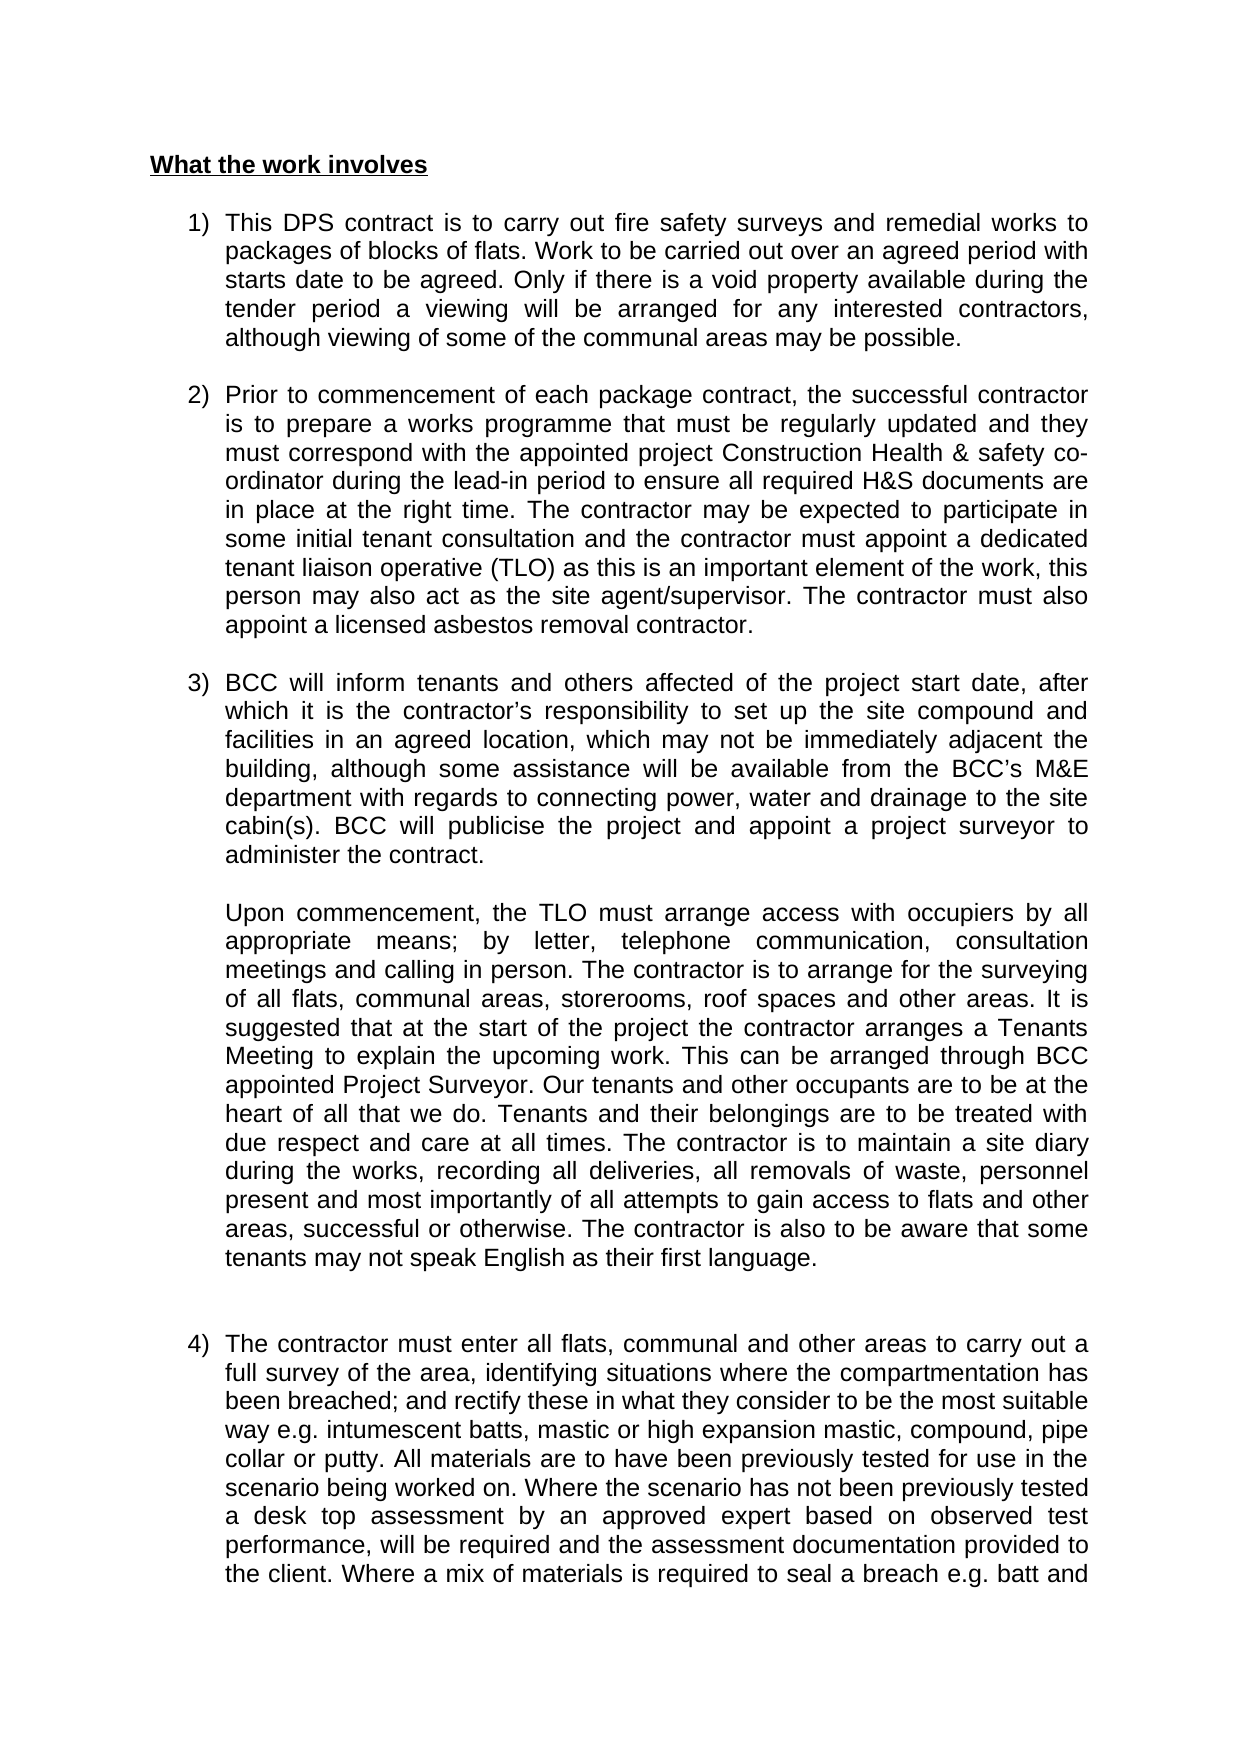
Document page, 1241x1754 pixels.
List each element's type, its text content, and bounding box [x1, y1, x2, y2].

text What the work involves [150, 150, 1090, 179]
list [187, 1329, 1090, 1587]
list BCC will inform tenants and others affected of the project start date, after which it is the contractor’s responsibility to set up the site compound and facilities in an agreed location, which may not be immediately adjacent the building, although some assistance will be available from the BCC’s M&E department with regards to connecting power, water and drainage to the site cabin(s). BCC will publicise the project and appoint a project surveyor to administer the contract. [187, 667, 1090, 869]
text Upon commencement, the TLO must arrange access with occupiers by all appropriate means; by letter, telephone communication, consultation meetings and calling in person. The contractor is to arrange for the surveying of all flats, communal areas, storerooms, roof spaces and other areas. It is suggested that at the start of the project the contractor arranges a Tenants Meeting to explain the upcoming work. This can be arranged through BCC appointed Project Surveyor. Our tenants and other occupants are to be at the heart of all that we do. Tenants and their belongings are to be treated with due respect and care at all times. The contractor is to maintain a site diary during the works, recording all deliveries, all removals of waste, personnel present and most importantly of all attempts to gain access to flats and other areas, successful or otherwise. The contractor is also to be aware that some tenants may not speak English as their first language. [225, 897, 1090, 1271]
list This DPS contract is to carry out fire safety surveys and remedial works to packages of blocks of flats. Work to be carried out over an agreed period with starts date to be agreed. Only if there is a void property available during the tender period a viewing will be arranged for any interested contractors, although viewing of some of the communal areas may be possible. [187, 207, 1090, 351]
list Prior to commencement of each package contract, the successful contractor is to prepare a works programme that must be regularly updated and they must correspond with the appointed project Construction Health & safety co-ordinator during the lead-in period to ensure all required H&S documents are in place at the right time. The contractor may be expected to participate in some initial tenant consultation and the contractor must appoint a dedicated tenant liaison operative (TLO) as this is an important element of the work, this person may also act as the site agent/supervisor. The contractor must also appoint a licensed asbestos removal contractor. [187, 380, 1090, 639]
